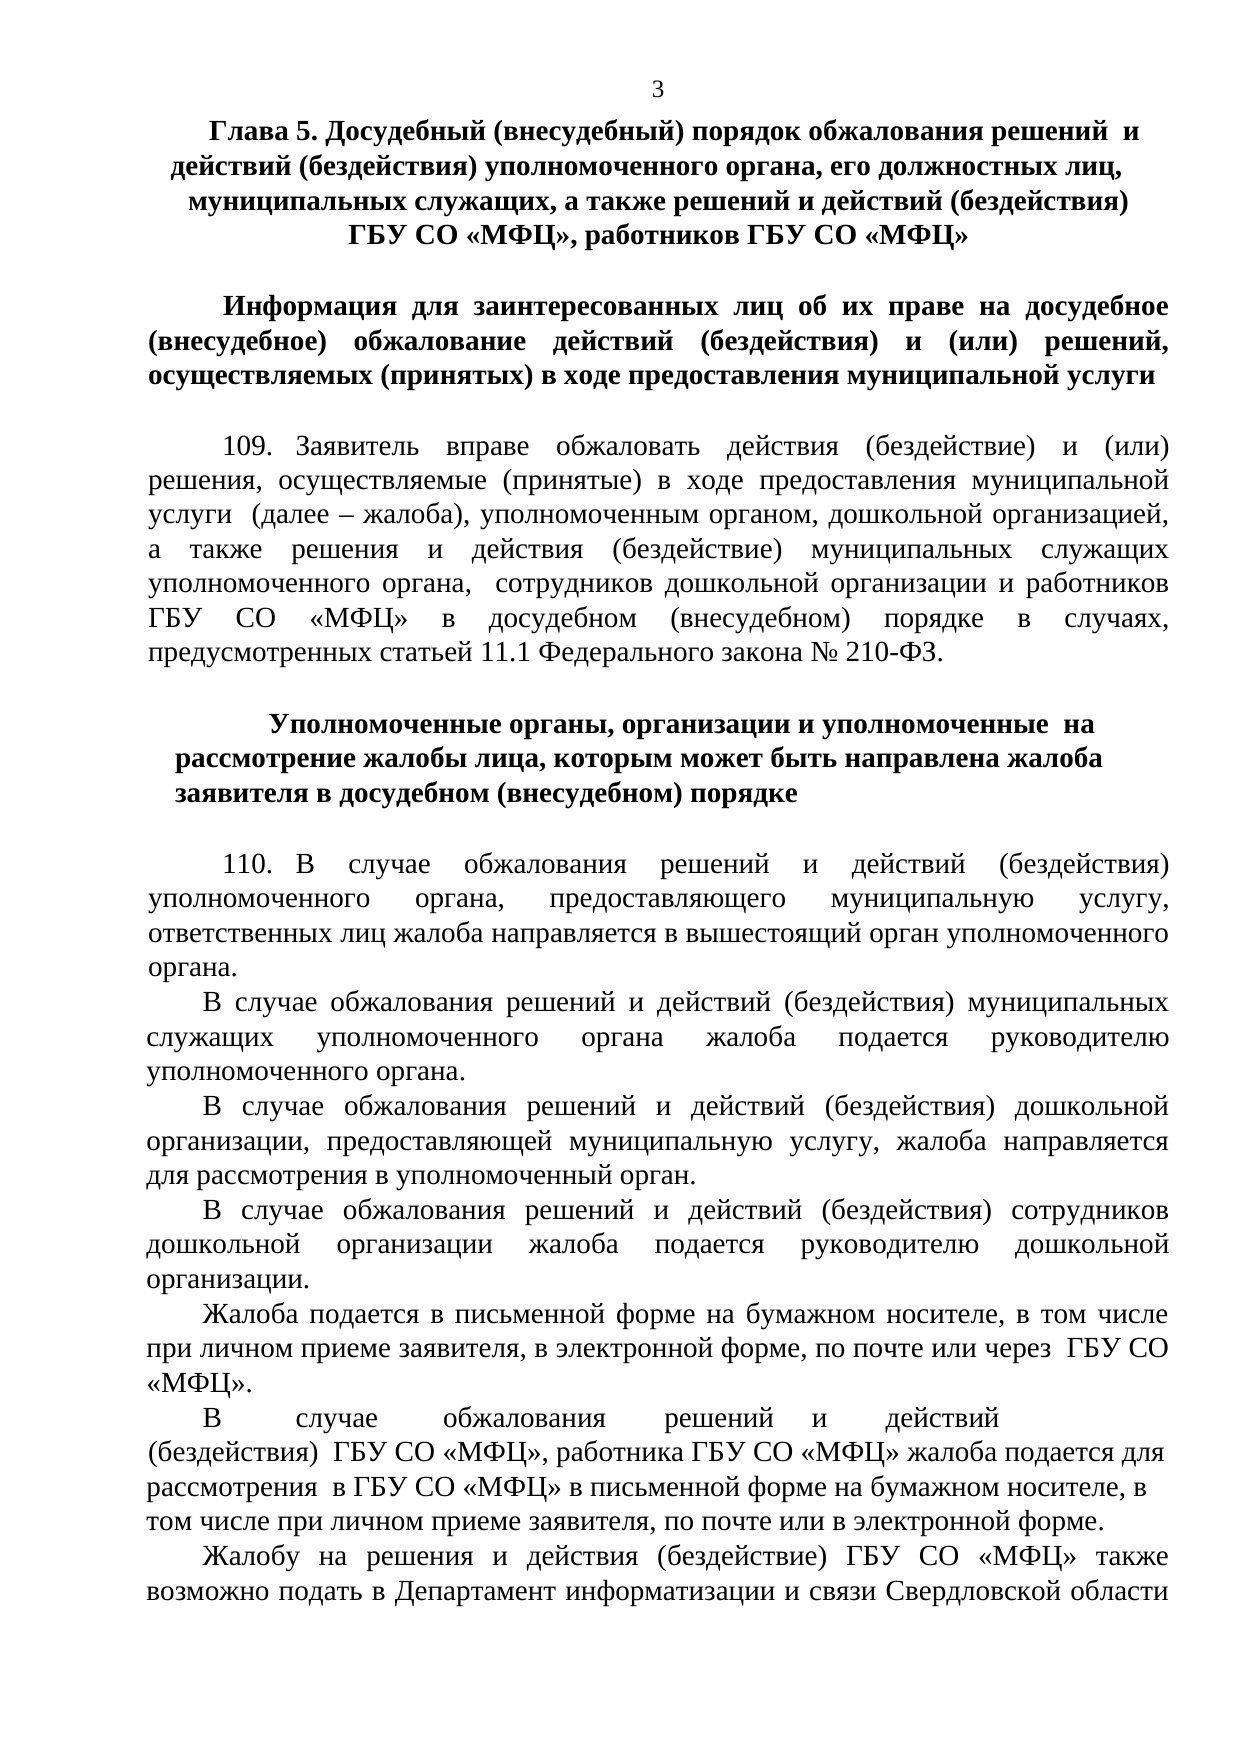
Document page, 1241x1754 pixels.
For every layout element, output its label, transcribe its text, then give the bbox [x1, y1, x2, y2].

text Информация для заинтересованных лиц об их праве на досудебное (внесудебное) обжалование действий (бездействия) и (или) решений, осуществляемых (принятых) в ходе предоставления муниципальной услуги [148, 288, 1170, 391]
text В случае обжалования решений и действий (бездействия) дошкольной организации, предоставляющей муниципальную услугу, жалоба направляется для рассмотрения в уполномоченный орган. [146, 1088, 1170, 1191]
text Жалоба подается в письменной форме на бумажном носителе, в том числе при личном приеме заявителя, в электронной форме, по почте или через ГБУ СО «МФЦ». [146, 1296, 1170, 1398]
text В случае обжалования решений и действий (бездействия) ГБУ СО «МФЦ», работника ГБУ СО «МФЦ» жалоба подается для рассмотрения в ГБУ СО «МФЦ» в письменной форме на бумажном носителе, в том числе при личном приеме заявителя, по почте или в электронной форме. [146, 1400, 1171, 1537]
text В случае обжалования решений и действий (бездействия) сотрудников дошкольной организации жалоба подается руководителю дошкольной организации. [146, 1192, 1170, 1294]
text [146, 1538, 1170, 1606]
text Глава 5. Досудебный (внесудебный) порядок обжалования решений и действий (бездействия) уполномоченного органа, его должностных лиц, [170, 113, 1147, 181]
text В случае обжалования решений и действий (бездействия) муниципальных служащих уполномоченного органа жалоба подается руководителю уполномоченного органа. [146, 984, 1170, 1087]
text Уполномоченные органы, организации и уполномоченные на рассмотрение жалобы лица, которым может быть направлена жалоба заявителя в досудебном (внесудебном) порядке [175, 706, 1142, 808]
list Заявитель вправе обжаловать действия (бездействие) и (или) решения, осуществляемые (принятые) в ходе предоставления муниципальной услуги (далее – жалоба), уполномоченным органом, дошкольной организацией, а также решения и действия (бездействие) муниципальных служащих уполномоченного органа, сотрудников дошкольной организации и работников ГБУ СО «МФЦ» в досудебном (внесудебном) порядке в случаях, предусмотренных статьей 11.1 Федерального закона № 210-ФЗ. [148, 428, 1170, 668]
list В случае обжалования решений и действий (бездействия) уполномоченного органа, предоставляющего муниципальную услугу, ответственных лиц жалоба направляется в вышестоящий орган уполномоченного органа. [148, 846, 1170, 983]
text муниципальных служащих, а также решений и действий (бездействия) ГБУ СО «МФЦ», работников ГБУ СО «МФЦ» [188, 183, 1170, 251]
